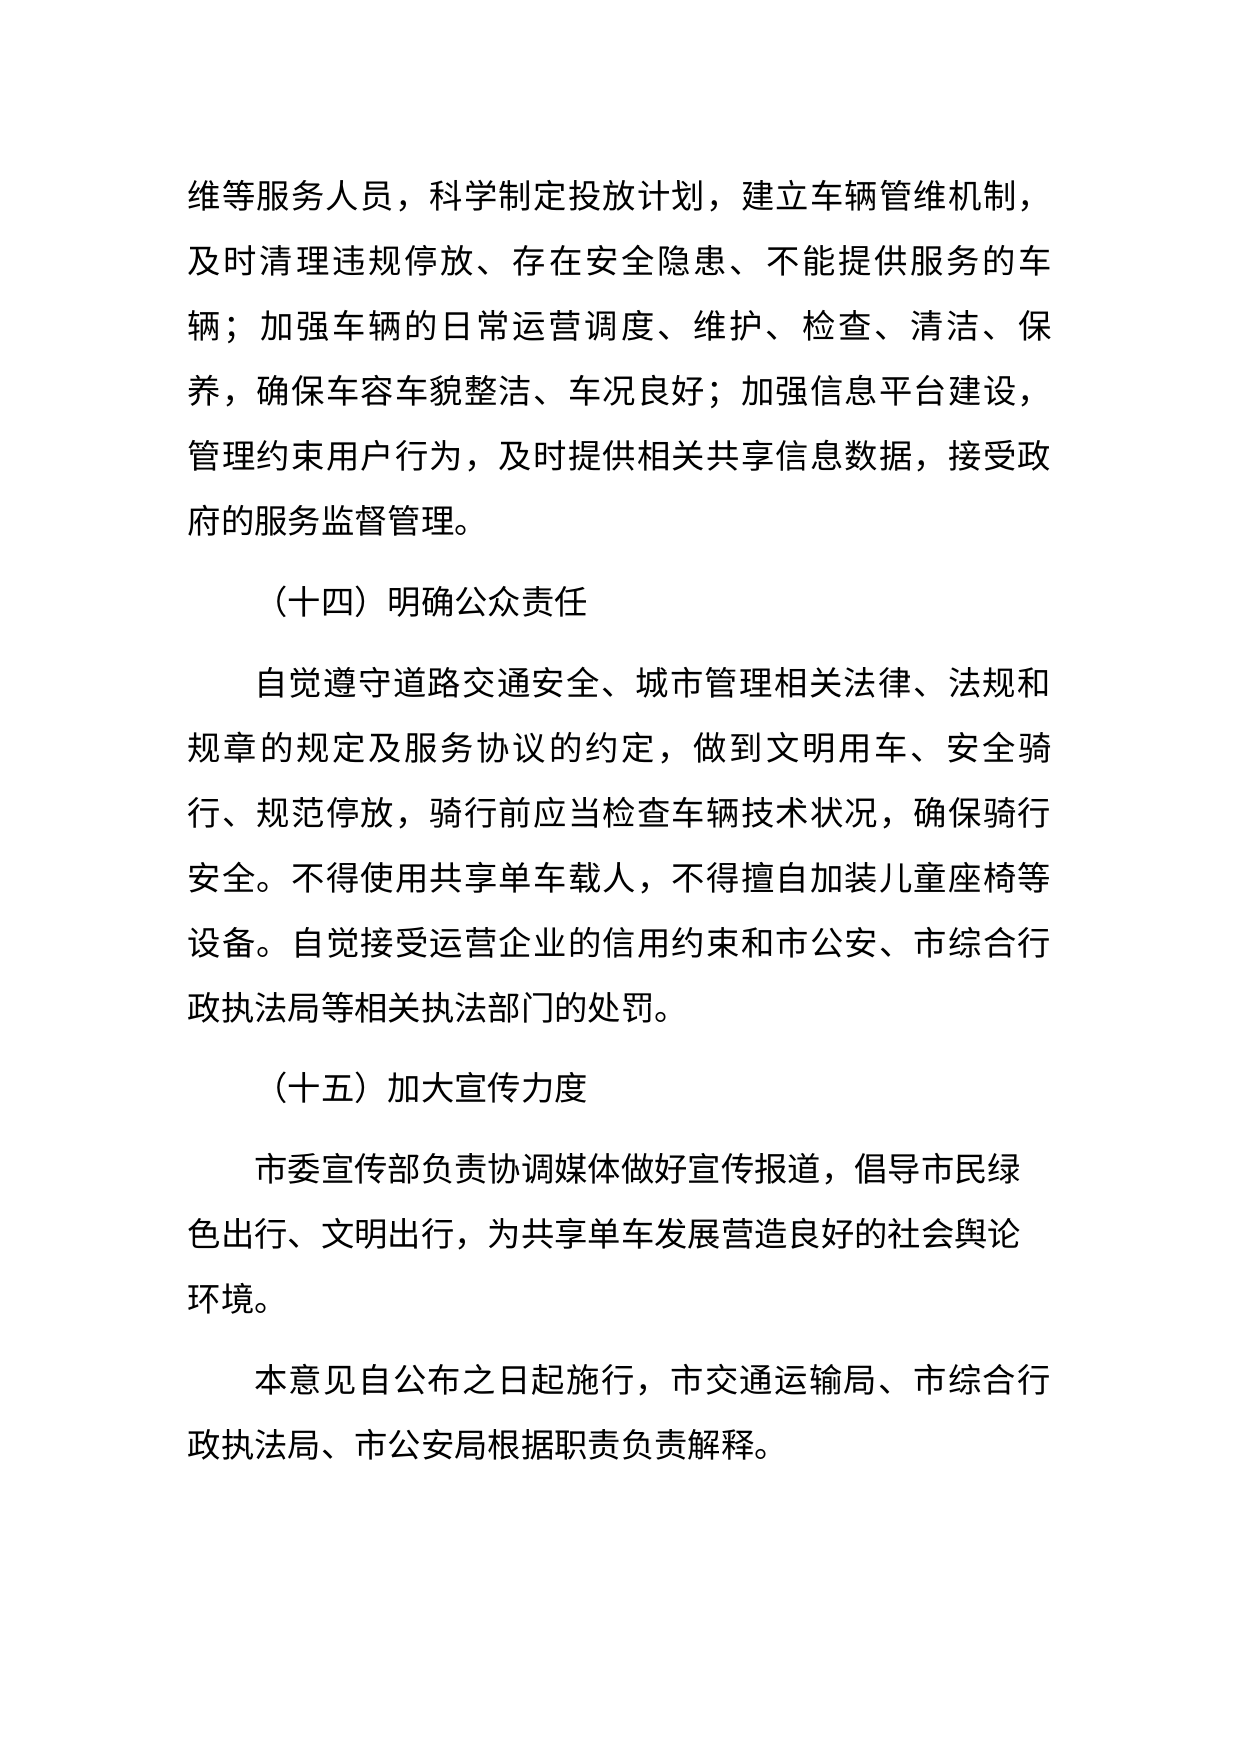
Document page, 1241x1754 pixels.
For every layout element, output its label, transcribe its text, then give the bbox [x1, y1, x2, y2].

text 自觉遵守道路交通安全、城市管理相关法律、法规和规章的规定及服务协议的约定，做到文明用车、安全骑行、规范停放，骑行前应当检查车辆技术状况，确保骑行安全。不得使用共享单车载人，不得擅自加装儿童座椅等设备。自觉接受运营企业的信用约束和市公安、市综合行政执法局等相关执法部门的处罚。 [187, 648, 1053, 1038]
text 市委宣传部负责协调媒体做好宣传报道，倡导市民绿色出行、文明出行，为共享单车发展营造良好的社会舆论环境。 [187, 1134, 1053, 1329]
text 本意见自公布之日起施行，市交通运输局、市综合行政执法局、市公安局根据职责负责解释。 [187, 1345, 1053, 1475]
text （十五）加大宣传力度 [187, 1054, 1053, 1119]
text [187, 162, 1053, 552]
text （十四）明确公众责任 [187, 568, 1053, 633]
